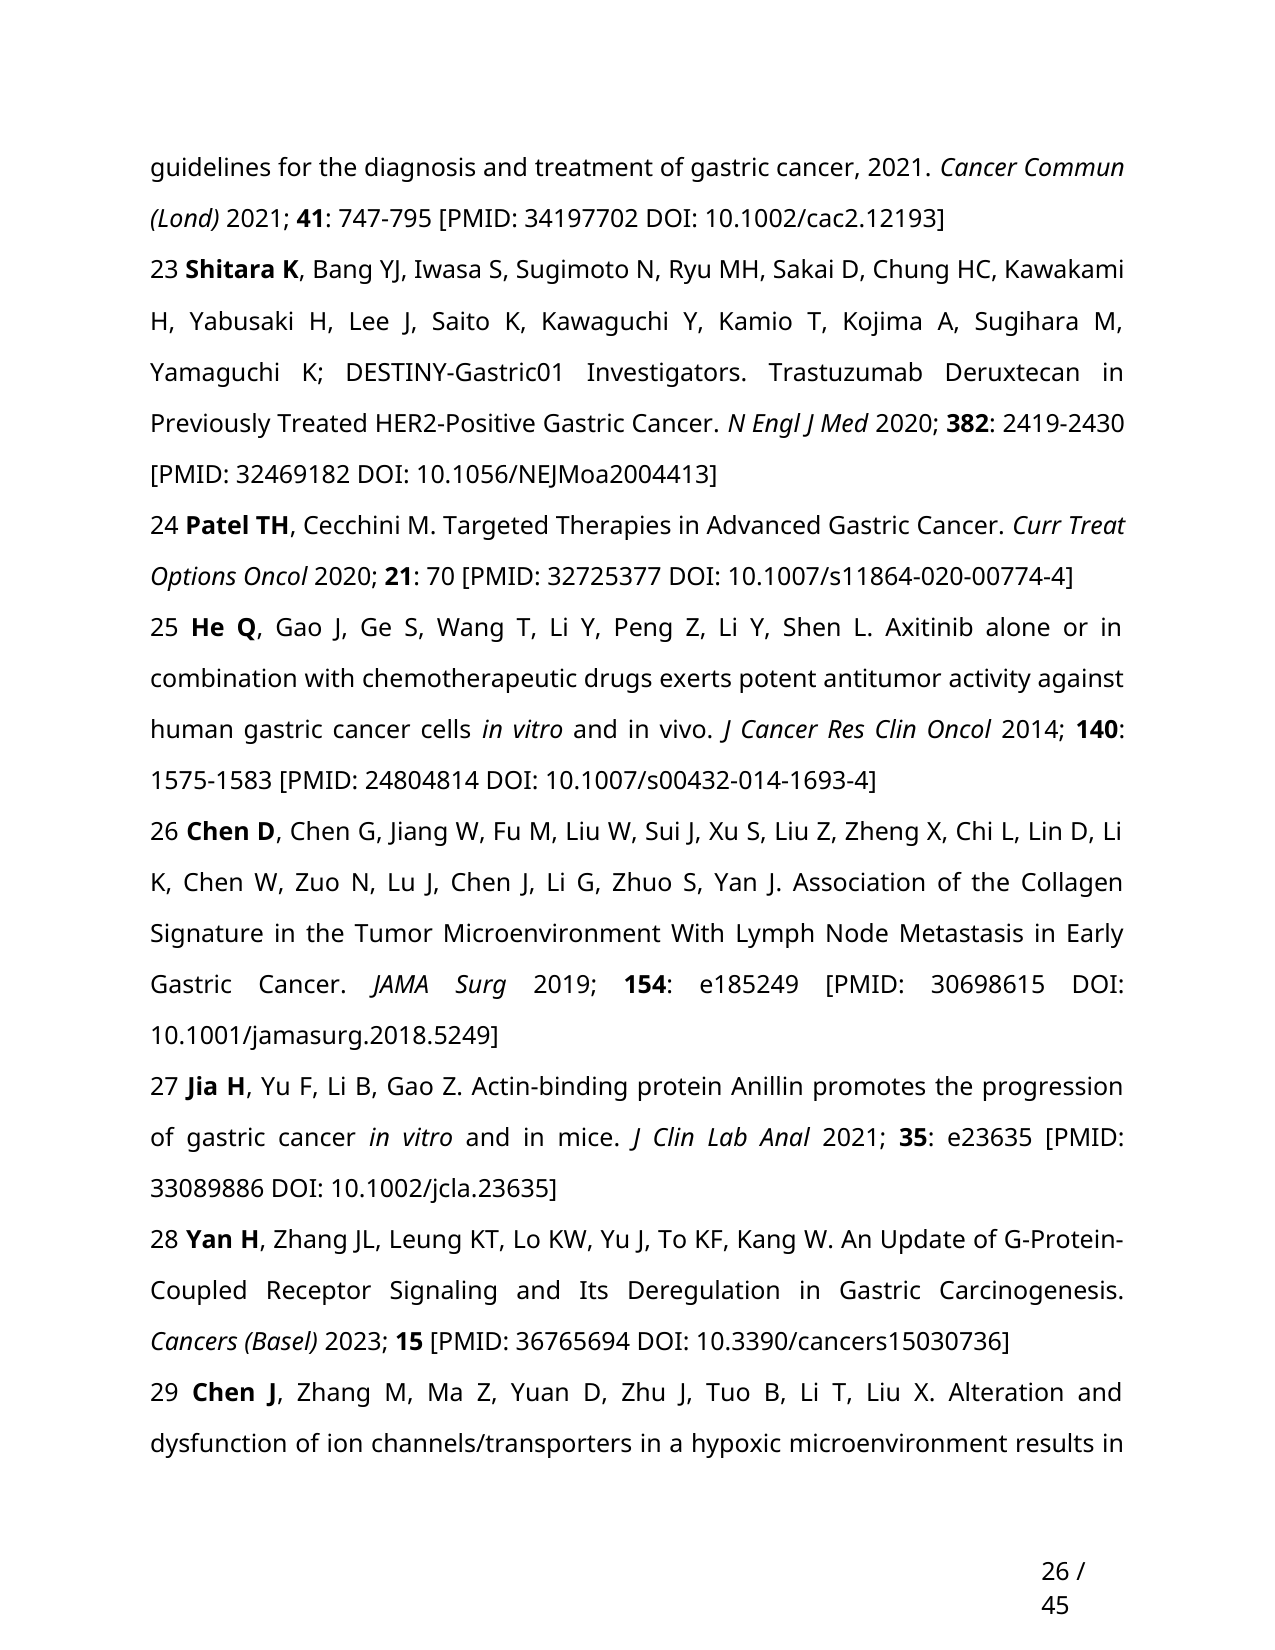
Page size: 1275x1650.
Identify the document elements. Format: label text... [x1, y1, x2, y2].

text 24 Patel TH, Cecchini M. Targeted Therapies in Advanced Gastric Cancer. Curr Treat Options Oncol 2020; 21: 70 [PMID: 32725377 DOI: 10.1007/s11864-020-00774-4] [150, 507, 1125, 592]
text 27 Jia H, Yu F, Li B, Gao Z. Actin-binding protein Anillin promotes the progression of gastric cancer in vitro and in mice. J Clin Lab Anal 2021; 35: e23635 [PMID: 33089886 DOI: 10.1002/jcla.23635] [150, 1069, 1125, 1205]
text 25 He Q, Gao J, Ge S, Wang T, Li Y, Peng Z, Li Y, Shen L. Axitinib alone or in combination with chemotherapeutic drugs exerts potent antitumor activity against human gastric cancer cells in vitro and in vivo. J Cancer Res Clin Oncol 2014; 140: 1575-1583 [PMID: 24804814 DOI: 10.1007/s00432-014-1693-4] [150, 609, 1125, 797]
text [150, 1375, 1125, 1460]
text 26 Chen D, Chen G, Jiang W, Fu M, Liu W, Sui J, Xu S, Liu Z, Zheng X, Chi L, Lin D, Li K, Chen W, Zuo N, Lu J, Chen J, Li G, Zhuo S, Yan J. Association of the Collagen Signature in the Tumor Microenvironment With Lymph Node Metastasis in Early Gastric Cancer. JAMA Surg 2019; 154: e185249 [PMID: 30698615 DOI: 10.1001/jamasurg.2018.5249] [150, 813, 1125, 1052]
text 28 Yan H, Zhang JL, Leung KT, Lo KW, Yu J, To KF, Kang W. An Update of G-Protein-Coupled Receptor Signaling and Its Deregulation in Gastric Carcinogenesis. Cancers (Basel) 2023; 15 [PMID: 36765694 DOI: 10.3390/cancers15030736] [150, 1222, 1125, 1358]
text 23 Shitara K, Bang YJ, Iwasa S, Sugimoto N, Ryu MH, Sakai D, Chung HC, Kawakami H, Yabusaki H, Lee J, Saito K, Kawaguchi Y, Kamio T, Kojima A, Sugihara M, Yamaguchi K; DESTINY-Gastric01 Investigators. Trastuzumab Deruxtecan in Previously Treated HER2-Positive Gastric Cancer. N Engl J Med 2020; 382: 2419-2430 [PMID: 32469182 DOI: 10.1056/NEJMoa2004413] [150, 252, 1125, 490]
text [150, 150, 1125, 235]
